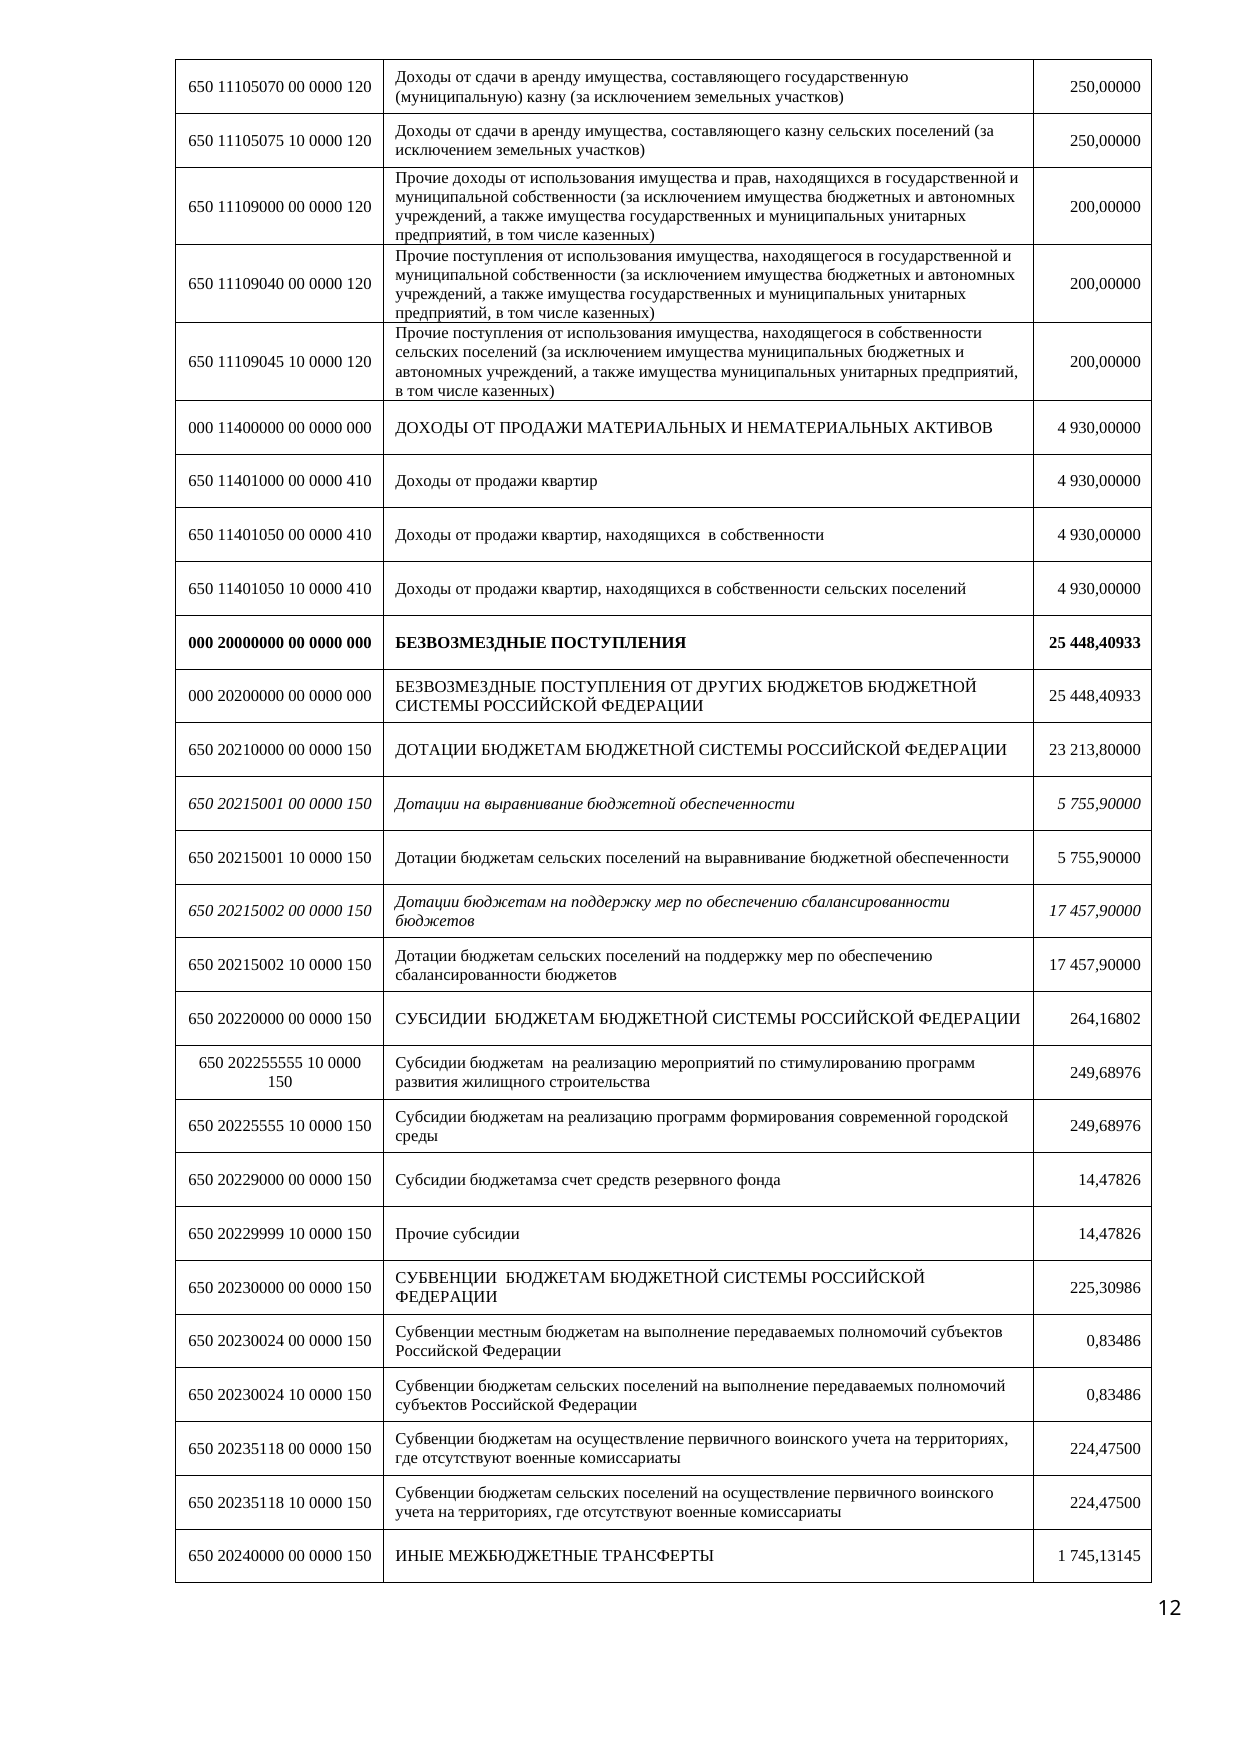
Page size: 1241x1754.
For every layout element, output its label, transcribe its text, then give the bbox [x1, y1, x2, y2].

table_cell Прочие поступления от использования имущества, находящегося в государственной и муниципальной собственности (за исключением имущества бюджетных и автономных учреждений, а также имущества государственных и муниципальных унитарных предприятий, в том числе казенных) [384, 245, 1033, 322]
table_cell 17 457,90000 [1034, 938, 1151, 991]
table_cell 650 20215002 10 0000 150 [176, 938, 383, 991]
table_cell Дотации на выравнивание бюджетной обеспеченности [384, 777, 1033, 830]
table_cell 200,00000 [1034, 245, 1151, 322]
table_cell 650 20229999 10 0000 150 [176, 1207, 383, 1260]
table_cell ДОХОДЫ ОТ ПРОДАЖИ МАТЕРИАЛЬНЫХ И НЕМАТЕРИАЛЬНЫХ АКТИВОВ [384, 401, 1033, 453]
table_cell 25 448,40933 [1034, 616, 1151, 668]
table_cell Доходы от продажи квартир, находящихся в собственности [384, 508, 1033, 561]
table_cell 650 20240000 00 0000 150 [176, 1530, 383, 1582]
table_cell СУБСИДИИ БЮДЖЕТАМ БЮДЖЕТНОЙ СИСТЕМЫ РОССИЙСКОЙ ФЕДЕРАЦИИ [384, 992, 1033, 1045]
table_cell 650 11401050 10 0000 410 [176, 562, 383, 615]
table_cell 650 20215001 00 0000 150 [176, 777, 383, 830]
table_cell Прочие субсидии [384, 1207, 1033, 1260]
table_cell 000 20200000 00 0000 000 [176, 670, 383, 722]
table_cell Субсидии бюджетам на реализацию программ формирования современной городской среды [384, 1100, 1033, 1152]
table_cell Субсидии бюджетамза счет средств резервного фонда [384, 1153, 1033, 1206]
table_cell Доходы от продажи квартир [384, 455, 1033, 507]
table_cell 224,47500 [1034, 1422, 1151, 1475]
table_cell 1 745,13145 [1034, 1530, 1151, 1582]
table_cell 14,47826 [1034, 1153, 1151, 1206]
table_cell 250,00000 [1034, 114, 1151, 167]
table_cell 000 11400000 00 0000 000 [176, 401, 383, 453]
table_cell 249,68976 [1034, 1100, 1151, 1152]
table_cell Доходы от сдачи в аренду имущества, составляющего казну сельских поселений (за исключением земельных участков) [384, 114, 1033, 167]
table_cell 25 448,40933 [1034, 670, 1151, 722]
table_cell Субвенции местным бюджетам на выполнение передаваемых полномочий субъектов Российской Федерации [384, 1315, 1033, 1367]
table_cell 14,47826 [1034, 1207, 1151, 1260]
table_cell Дотации бюджетам на поддержку мер по обеспечению сбалансированности бюджетов [384, 885, 1033, 937]
table_cell Прочие доходы от использования имущества и прав, находящихся в государственной и муниципальной собственности (за исключением имущества бюджетных и автономных учреждений, а также имущества государственных и муниципальных унитарных предприятий, в том числе казенных) [384, 168, 1033, 244]
table_cell 200,00000 [1034, 323, 1151, 400]
table_cell 650 11105075 10 0000 120 [176, 114, 383, 167]
table_cell Дотации бюджетам сельских поселений на выравнивание бюджетной обеспеченности [384, 831, 1033, 883]
table_cell 23 213,80000 [1034, 723, 1151, 776]
table_cell 650 11109045 10 0000 120 [176, 323, 383, 400]
table_cell 650 11109040 00 0000 120 [176, 245, 383, 322]
table_cell Прочие поступления от использования имущества, находящегося в собственности сельских поселений (за исключением имущества муниципальных бюджетных и автономных учреждений, а также имущества муниципальных унитарных предприятий, в том числе казенных) [384, 323, 1033, 400]
table_cell БЕЗВОЗМЕЗДНЫЕ ПОСТУПЛЕНИЯ [384, 616, 1033, 668]
table_cell 650 11105070 00 0000 120 [176, 60, 383, 113]
table_cell 224,47500 [1034, 1476, 1151, 1528]
table_cell 264,16802 [1034, 992, 1151, 1045]
table_cell Доходы от сдачи в аренду имущества, составляющего государственную (муниципальную) казну (за исключением земельных участков) [384, 60, 1033, 113]
table_cell Субсидии бюджетам на реализацию мероприятий по стимулированию программ развития жилищного строительства [384, 1046, 1033, 1098]
table_cell 4 930,00000 [1034, 401, 1151, 453]
table_cell 650 20220000 00 0000 150 [176, 992, 383, 1045]
table_cell 5 755,90000 [1034, 831, 1151, 883]
table_cell 0,83486 [1034, 1315, 1151, 1367]
table_cell 650 20210000 00 0000 150 [176, 723, 383, 776]
table_cell 650 20230000 00 0000 150 [176, 1261, 383, 1313]
table_cell 650 20235118 00 0000 150 [176, 1422, 383, 1475]
table_cell СУБВЕНЦИИ БЮДЖЕТАМ БЮДЖЕТНОЙ СИСТЕМЫ РОССИЙСКОЙ ФЕДЕРАЦИИ [384, 1261, 1033, 1313]
table_cell 5 755,90000 [1034, 777, 1151, 830]
table_cell 4 930,00000 [1034, 455, 1151, 507]
table_cell ДОТАЦИИ БЮДЖЕТАМ БЮДЖЕТНОЙ СИСТЕМЫ РОССИЙСКОЙ ФЕДЕРАЦИИ [384, 723, 1033, 776]
table_cell 650 202255555 10 0000 150 [176, 1046, 383, 1098]
table_cell 650 20230024 00 0000 150 [176, 1315, 383, 1367]
table_cell 249,68976 [1034, 1046, 1151, 1098]
table_cell Субвенции бюджетам на осуществление первичного воинского учета на территориях, где отсутствуют военные комиссариаты [384, 1422, 1033, 1475]
table_cell 250,00000 [1034, 60, 1151, 113]
table_cell 650 20225555 10 0000 150 [176, 1100, 383, 1152]
table_cell Субвенции бюджетам сельских поселений на осуществление первичного воинского учета на территориях, где отсутствуют военные комиссариаты [384, 1476, 1033, 1528]
table_cell 650 11401050 00 0000 410 [176, 508, 383, 561]
table_cell Субвенции бюджетам сельских поселений на выполнение передаваемых полномочий субъектов Российской Федерации [384, 1368, 1033, 1421]
table_cell ИНЫЕ МЕЖБЮДЖЕТНЫЕ ТРАНСФЕРТЫ [384, 1530, 1033, 1582]
table_cell Доходы от продажи квартир, находящихся в собственности сельских поселений [384, 562, 1033, 615]
table_cell 650 20235118 10 0000 150 [176, 1476, 383, 1528]
table_cell 650 11401000 00 0000 410 [176, 455, 383, 507]
table_cell 000 20000000 00 0000 000 [176, 616, 383, 668]
table_cell 650 20230024 10 0000 150 [176, 1368, 383, 1421]
table_cell БЕЗВОЗМЕЗДНЫЕ ПОСТУПЛЕНИЯ ОТ ДРУГИХ БЮДЖЕТОВ БЮДЖЕТНОЙ СИСТЕМЫ РОССИЙСКОЙ ФЕДЕРАЦИИ [384, 670, 1033, 722]
table_cell Дотации бюджетам сельских поселений на поддержку мер по обеспечению сбалансированности бюджетов [384, 938, 1033, 991]
table_cell 4 930,00000 [1034, 508, 1151, 561]
table_cell 225,30986 [1034, 1261, 1151, 1313]
table_cell 17 457,90000 [1034, 885, 1151, 937]
table_cell 0,83486 [1034, 1368, 1151, 1421]
table_cell 650 20229000 00 0000 150 [176, 1153, 383, 1206]
table_cell 650 11109000 00 0000 120 [176, 168, 383, 244]
table_cell 4 930,00000 [1034, 562, 1151, 615]
table_cell 200,00000 [1034, 168, 1151, 244]
table_cell 650 20215002 00 0000 150 [176, 885, 383, 937]
table_cell 650 20215001 10 0000 150 [176, 831, 383, 883]
